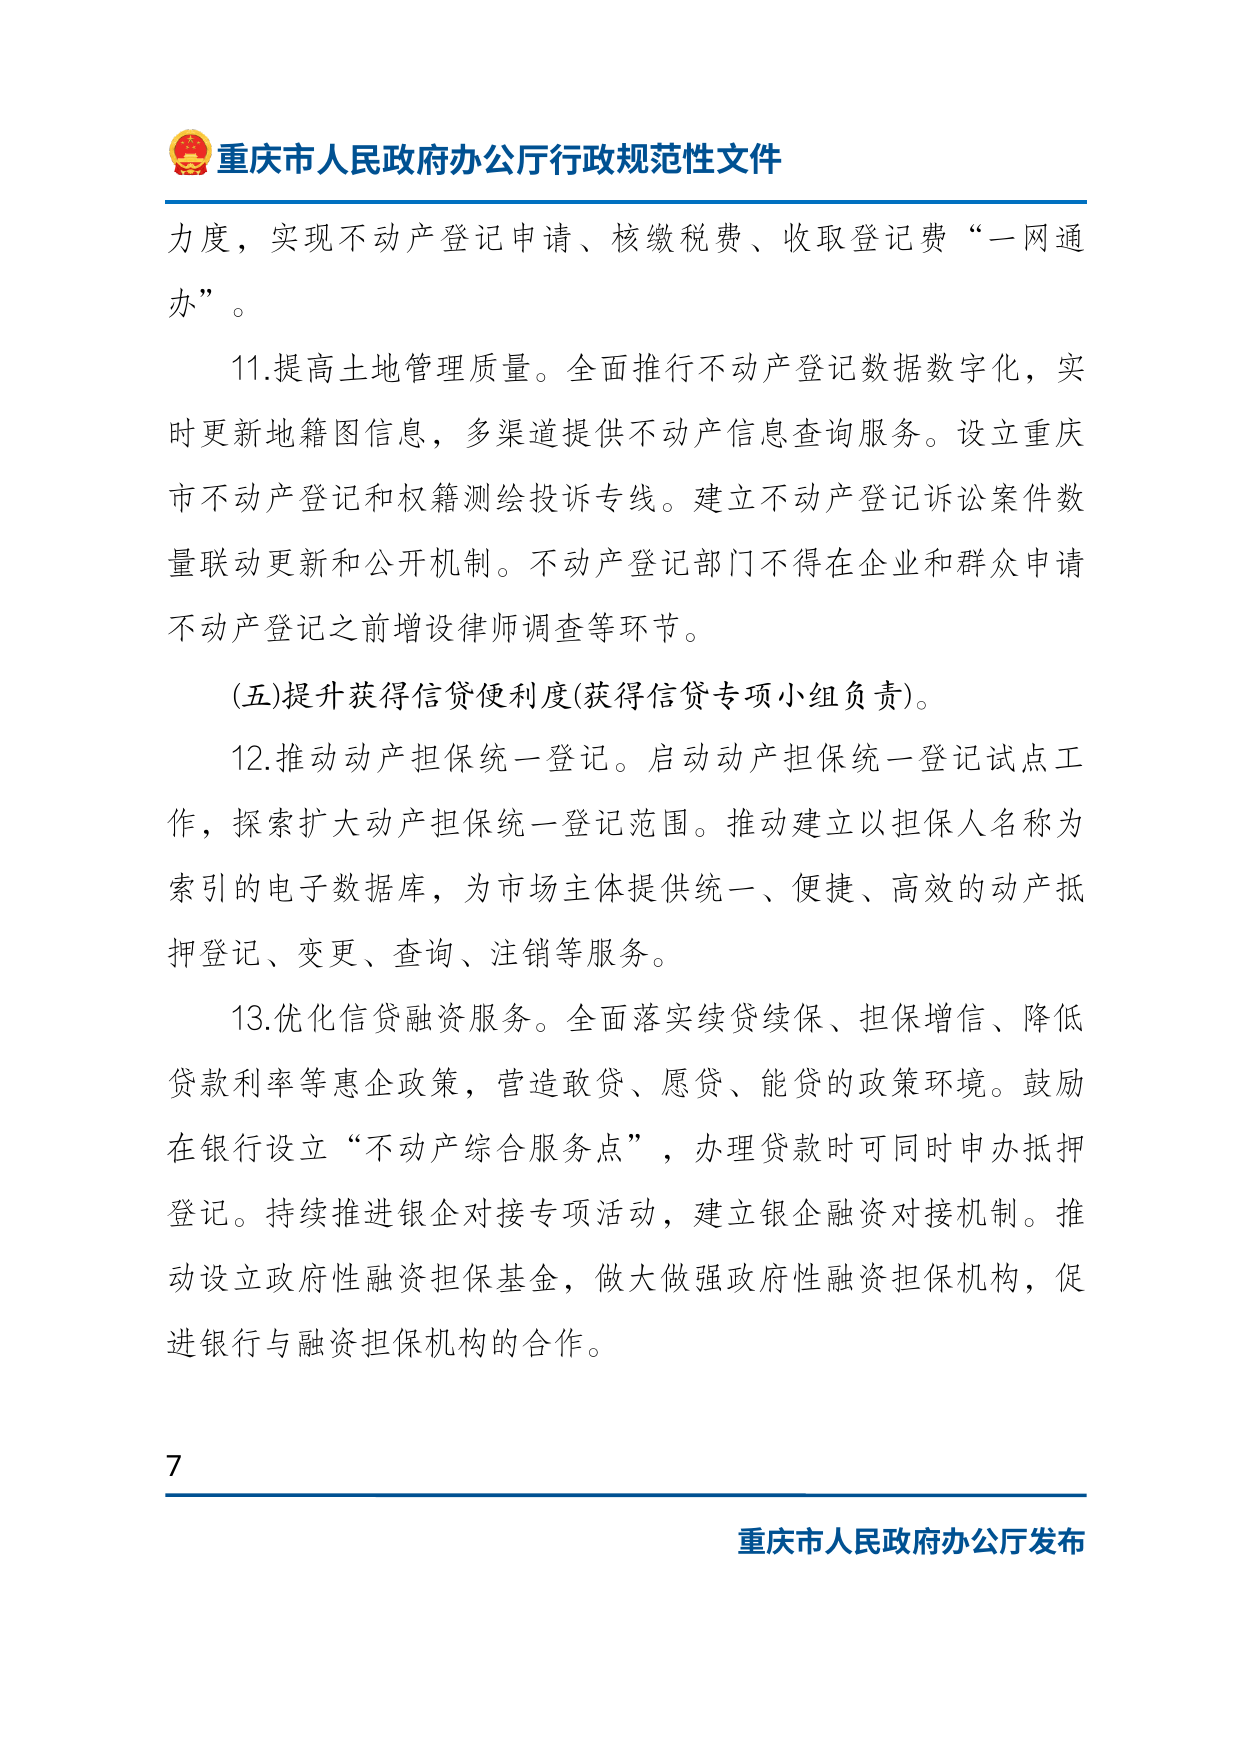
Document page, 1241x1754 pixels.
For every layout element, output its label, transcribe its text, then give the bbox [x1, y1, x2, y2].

text 11.提高土地管理质量。全面推行不动产登记数据数字化，实时更新地籍图信息，多渠道提供不动产信息查询服务。设立重庆市不动产登记和权籍测绘投诉专线。建立不动产登记诉讼案件数量联动更新和公开机制。不动产登记部门不得在企业和群众申请不动产登记之前增设律师调查等环节。 [165, 337, 1087, 662]
text 10.提升不动产登记便利度。设立综合窗口，将存量房转移登记涉及的申请、核缴税费、收取登记费和发放不动产登记证书(证明)等事项整合为1个环节办理，实现即办即取。优化以“渝快办”为统一入口的不动产综合服务平台，加大电子非税收据推广力度，实现不动产登记申请、核缴税费、收取登记费“一网通办”。 [165, 207, 1087, 337]
picture [165, 127, 216, 179]
text (五)提升获得信贷便利度(获得信贷专项小组负责)。 [165, 662, 1087, 727]
text 12.推动动产担保统一登记。启动动产担保统一登记试点工作，探索扩大动产担保统一登记范围。推动建立以担保人名称为索引的电子数据库，为市场主体提供统一、便捷、高效的动产抵押登记、变更、查询、注销等服务。 [165, 727, 1087, 987]
text 13.优化信贷融资服务。全面落实续贷续保、担保增信、降低贷款利率等惠企政策，营造敢贷、愿贷、能贷的政策环境。鼓励在银行设立“不动产综合服务点”，办理贷款时可同时申办抵押登记。持续推进银企对接专项活动，建立银企融资对接机制。推动设立政府性融资担保基金，做大做强政府性融资担保机构，促进银行与融资担保机构的合作。 [165, 987, 1087, 1377]
